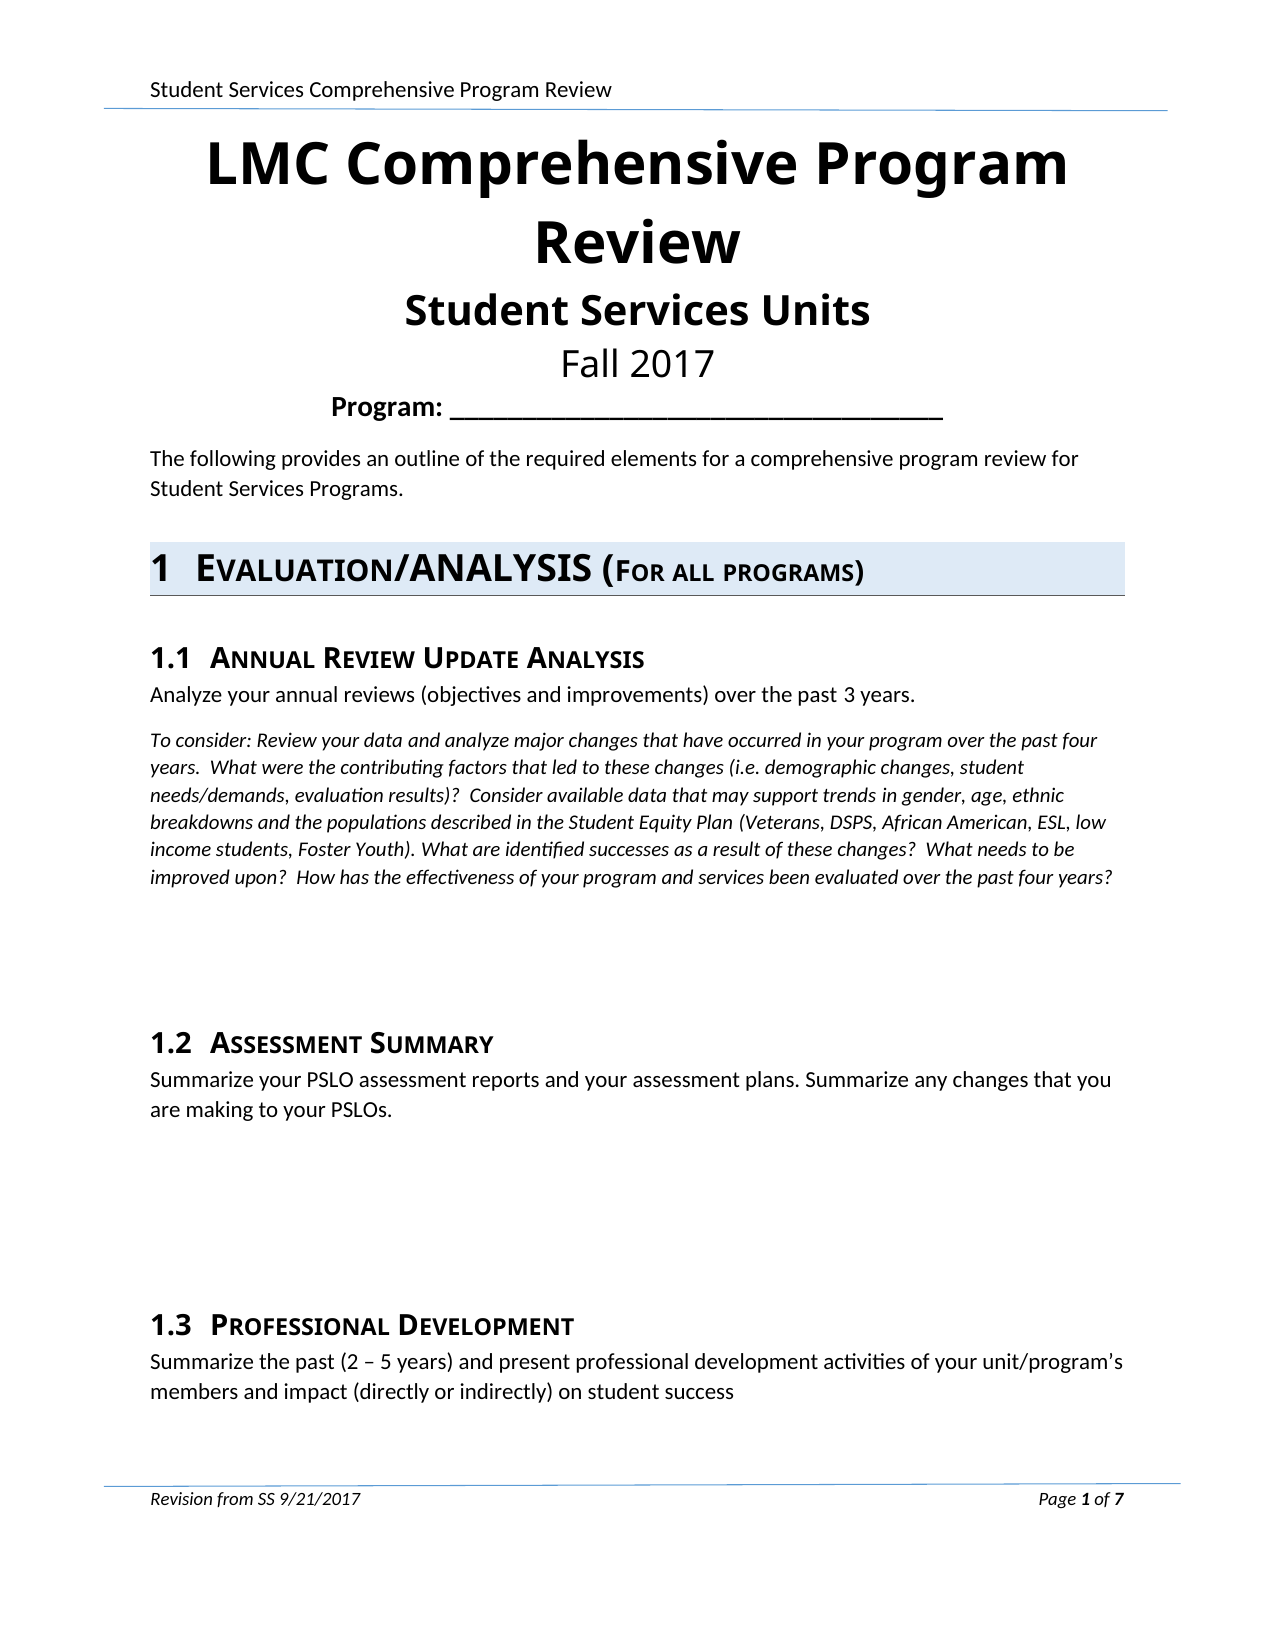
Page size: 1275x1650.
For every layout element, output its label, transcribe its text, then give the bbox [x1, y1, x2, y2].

subtitle Annual Review Update Analysis [150, 637, 1125, 677]
text The following provides an outline of the required elements for a comprehensive program review for Student Services Programs. [150, 444, 1125, 502]
title LMC Comprehensive Program Review [150, 122, 1125, 281]
title Student Services Units [150, 281, 1125, 337]
subtitle Professional Development [150, 1304, 1125, 1344]
subtitle Evaluation/ANALYSIS (For all programs) [150, 542, 1125, 595]
text Program: __________________________________ [150, 388, 1125, 424]
text Summarize the past (2 – 5 years) and present professional development activities of your unit/program’s members and impact (directly or indirectly) on student success [150, 1347, 1125, 1405]
title Fall 2017 [150, 337, 1125, 388]
text Summarize your PSLO assessment reports and your assessment plans. Summarize any changes that you are making to your PSLOs. [150, 1065, 1125, 1124]
text Analyze your annual reviews (objectives and improvements) over the past 3 years. [150, 680, 1125, 708]
subtitle Assessment Summary [150, 1023, 1125, 1062]
text To consider: Review your data and analyze major changes that have occurred in your program over the past four years. What were the contributing factors that led to these changes (i.e. demographic changes, student needs/demands, evaluation results)? Consider available data that may support trends in gender, age, ethnic breakdowns and the populations described in the Student Equity Plan (Veterans, DSPS, African American, ESL, low income students, Foster Youth). What are identified successes as a result of these changes? What needs to be improved upon? How has the effectiveness of your program and services been evaluated over the past four years? [150, 727, 1125, 889]
